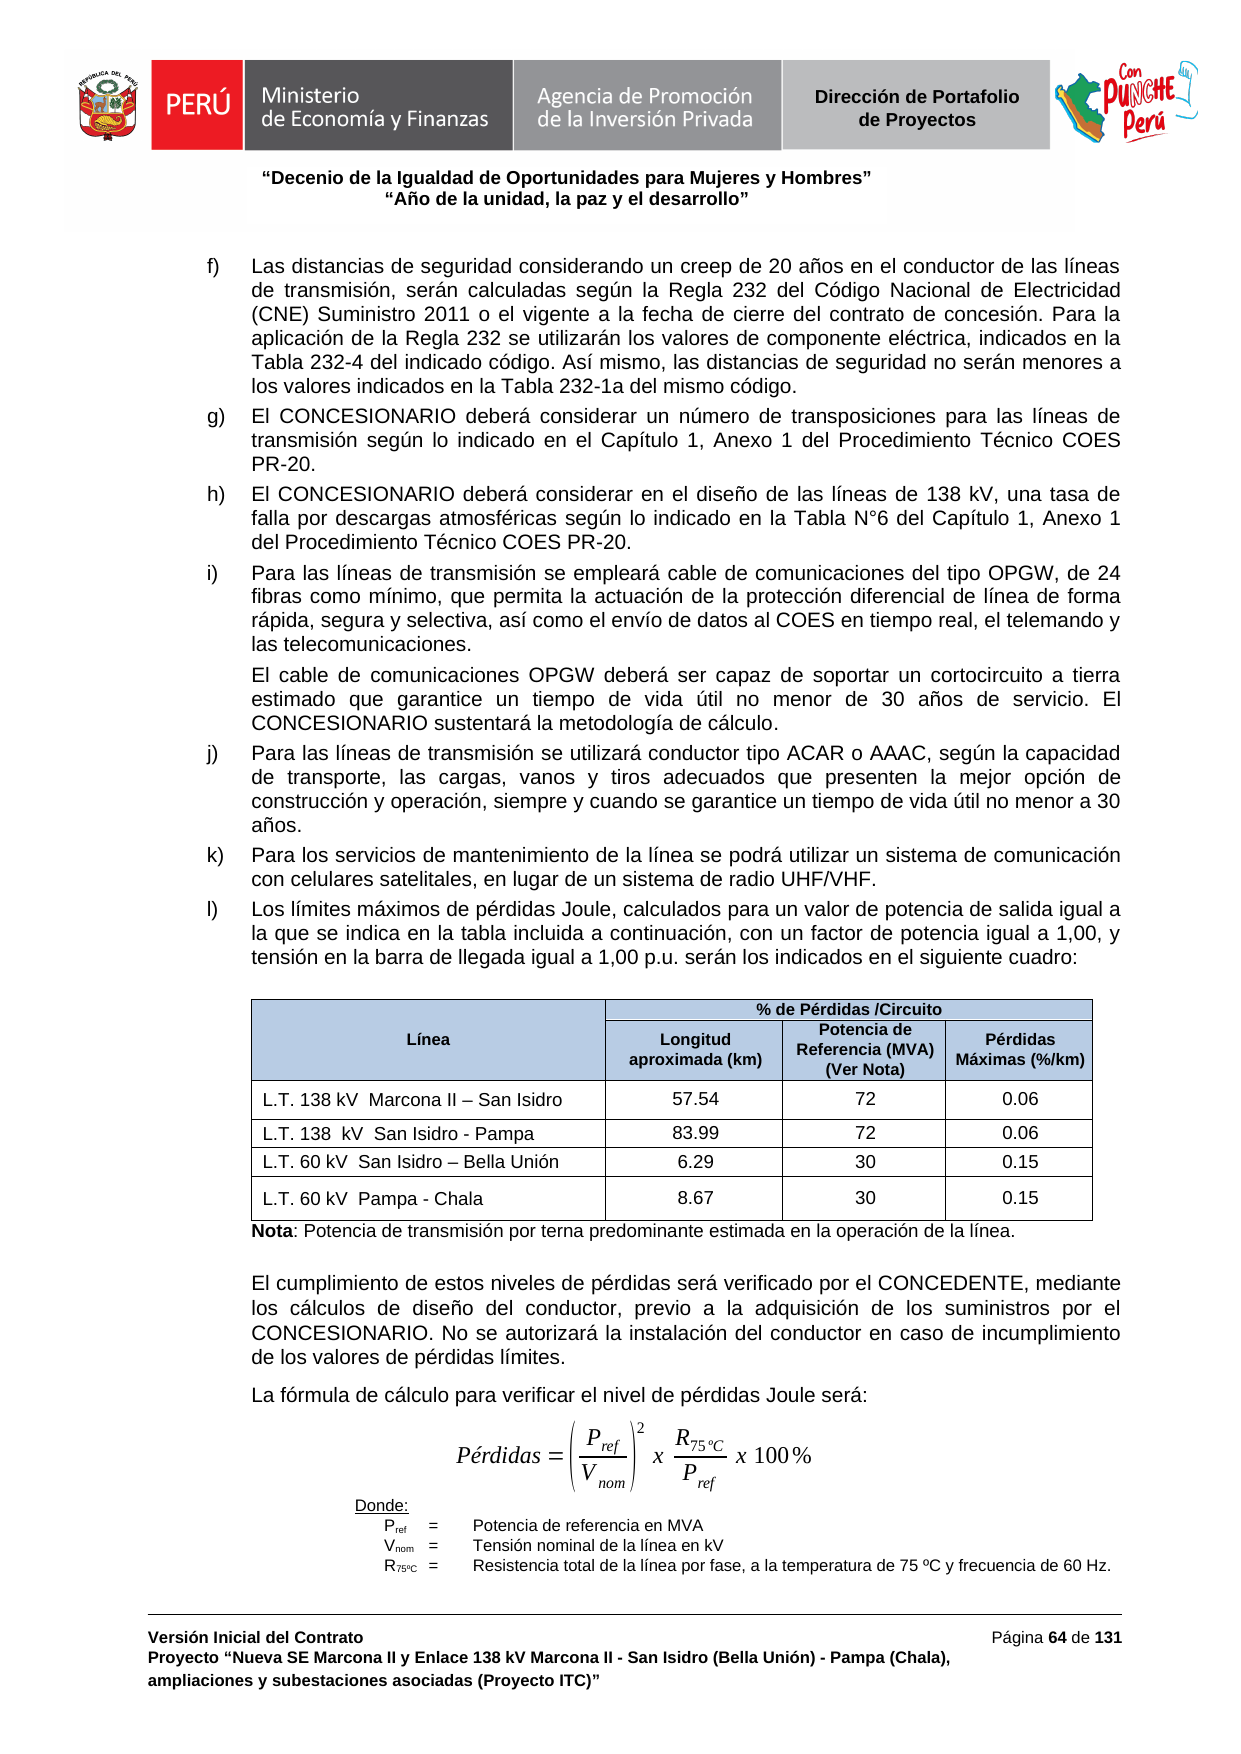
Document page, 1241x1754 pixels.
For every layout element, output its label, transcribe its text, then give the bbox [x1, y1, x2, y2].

text Donde: [354, 1496, 1122, 1515]
list Las distancias de seguridad considerando un creep de 20 años en el conductor de las líneas de transmisión, serán calculadas según la Regla 232 del Código Nacional de Electricidad (CNE) Suministro 2011 o el vigente a la fecha de cierre del contrato de concesión. Para la aplicación de la Regla 232 se utilizarán los valores de componente eléctrica, indicados en la Tabla 232-4 del indicado código. Así mismo, las distancias de seguridad no serán menores a los valores indicados en la Tabla 232-1a del mismo código. [207, 254, 1122, 398]
table_cell L.T. 60 kV San Isidro – Bella Unión [252, 1148, 605, 1176]
text Vnom = Tensión nominal de la línea en kV [384, 1536, 1122, 1555]
text El cable de comunicaciones OPGW deberá ser capaz de soportar un cortocircuito a tierra estimado que garantice un tiempo de vida útil no menor de 30 años de servicio. El CONCESIONARIO sustentará la metodología de cálculo. [251, 662, 1122, 734]
table_cell 0.15 [946, 1177, 1092, 1220]
table_cell 0.06 [946, 1120, 1092, 1147]
table_cell L.T. 138 kV Marcona II – San Isidro [252, 1081, 605, 1118]
picture [64, 49, 1198, 232]
list Los límites máximos de pérdidas Joule, calculados para un valor de potencia de salida igual a la que se indica en la tabla incluida a continuación, con un factor de potencia igual a 1,00, y tensión en la barra de llegada igual a 1,00 p.u. serán los indicados en el siguiente cuadro: [207, 897, 1122, 969]
table_cell 8.67 [606, 1177, 782, 1220]
table_cell 6.29 [606, 1148, 782, 1176]
list Para los servicios de mantenimiento de la línea se podrá utilizar un sistema de comunicación con celulares satelitales, en lugar de un sistema de radio UHF/VHF. [207, 843, 1122, 891]
table_cell 30 [783, 1148, 945, 1176]
list El CONCESIONARIO deberá considerar un número de transposiciones para las líneas de transmisión según lo indicado en el Capítulo 1, Anexo 1 del Procedimiento Técnico COES PR-20. [207, 404, 1122, 476]
table_cell L.T. 60 kV Pampa - Chala [252, 1177, 605, 1220]
text Nota: Potencia de transmisión por terna predominante estimada en la operación de la línea. [251, 1220, 1122, 1242]
text R75ºC = Resistencia total de la línea por fase, a la temperatura de 75 ºC y frecuencia de 60 Hz. [384, 1556, 1122, 1575]
text Pref = Potencia de referencia en MVA [384, 1516, 1122, 1535]
table_header % de Pérdidas /Circuito [606, 1000, 1092, 1019]
table_cell 0.06 [946, 1081, 1092, 1118]
list El CONCESIONARIO deberá considerar en el diseño de las líneas de 138 kV, una tasa de falla por descargas atmosféricas según lo indicado en la Tabla N°6 del Capítulo 1, Anexo 1 del Procedimiento Técnico COES PR-20. [207, 482, 1122, 554]
table_cell 0.15 [946, 1148, 1092, 1176]
table_cell 57.54 [606, 1081, 782, 1118]
table_cell Longitud aproximada (km) [606, 1021, 782, 1080]
text El cumplimiento de estos niveles de pérdidas será verificado por el CONCEDENTE, mediante los cálculos de diseño del conductor, previo a la adquisición de los suministros por el CONCESIONARIO. No se autorizará la instalación del conductor en caso de incumplimiento de los valores de pérdidas límites. [251, 1271, 1122, 1369]
table_cell Pérdidas Máximas (%/km) [946, 1021, 1092, 1080]
table_cell L.T. 138 kV San Isidro - Pampa [252, 1120, 605, 1147]
table_cell 30 [783, 1177, 945, 1220]
table_cell 83.99 [606, 1120, 782, 1147]
table_cell Potencia de Referencia (MVA) (Ver Nota) [783, 1021, 945, 1080]
table_cell 72 [783, 1120, 945, 1147]
text La fórmula de cálculo para verificar el nivel de pérdidas Joule será: [251, 1383, 1122, 1407]
list Para las líneas de transmisión se utilizará conductor tipo ACAR o AAAC, según la capacidad de transporte, las cargas, vanos y tiros adecuados que presenten la mejor opción de construcción y operación, siempre y cuando se garantice un tiempo de vida útil no menor a 30 años. [207, 741, 1122, 836]
picture [1076, 132, 1091, 142]
table_cell 72 [783, 1081, 945, 1118]
table_header Línea [252, 1000, 605, 1080]
list Para las líneas de transmisión se empleará cable de comunicaciones del tipo OPGW, de 24 fibras como mínimo, que permita la actuación de la protección diferencial de línea de forma rápida, segura y selectiva, así como el envío de datos al COES en tiempo real, el telemando y las telecomunicaciones. [207, 560, 1122, 656]
